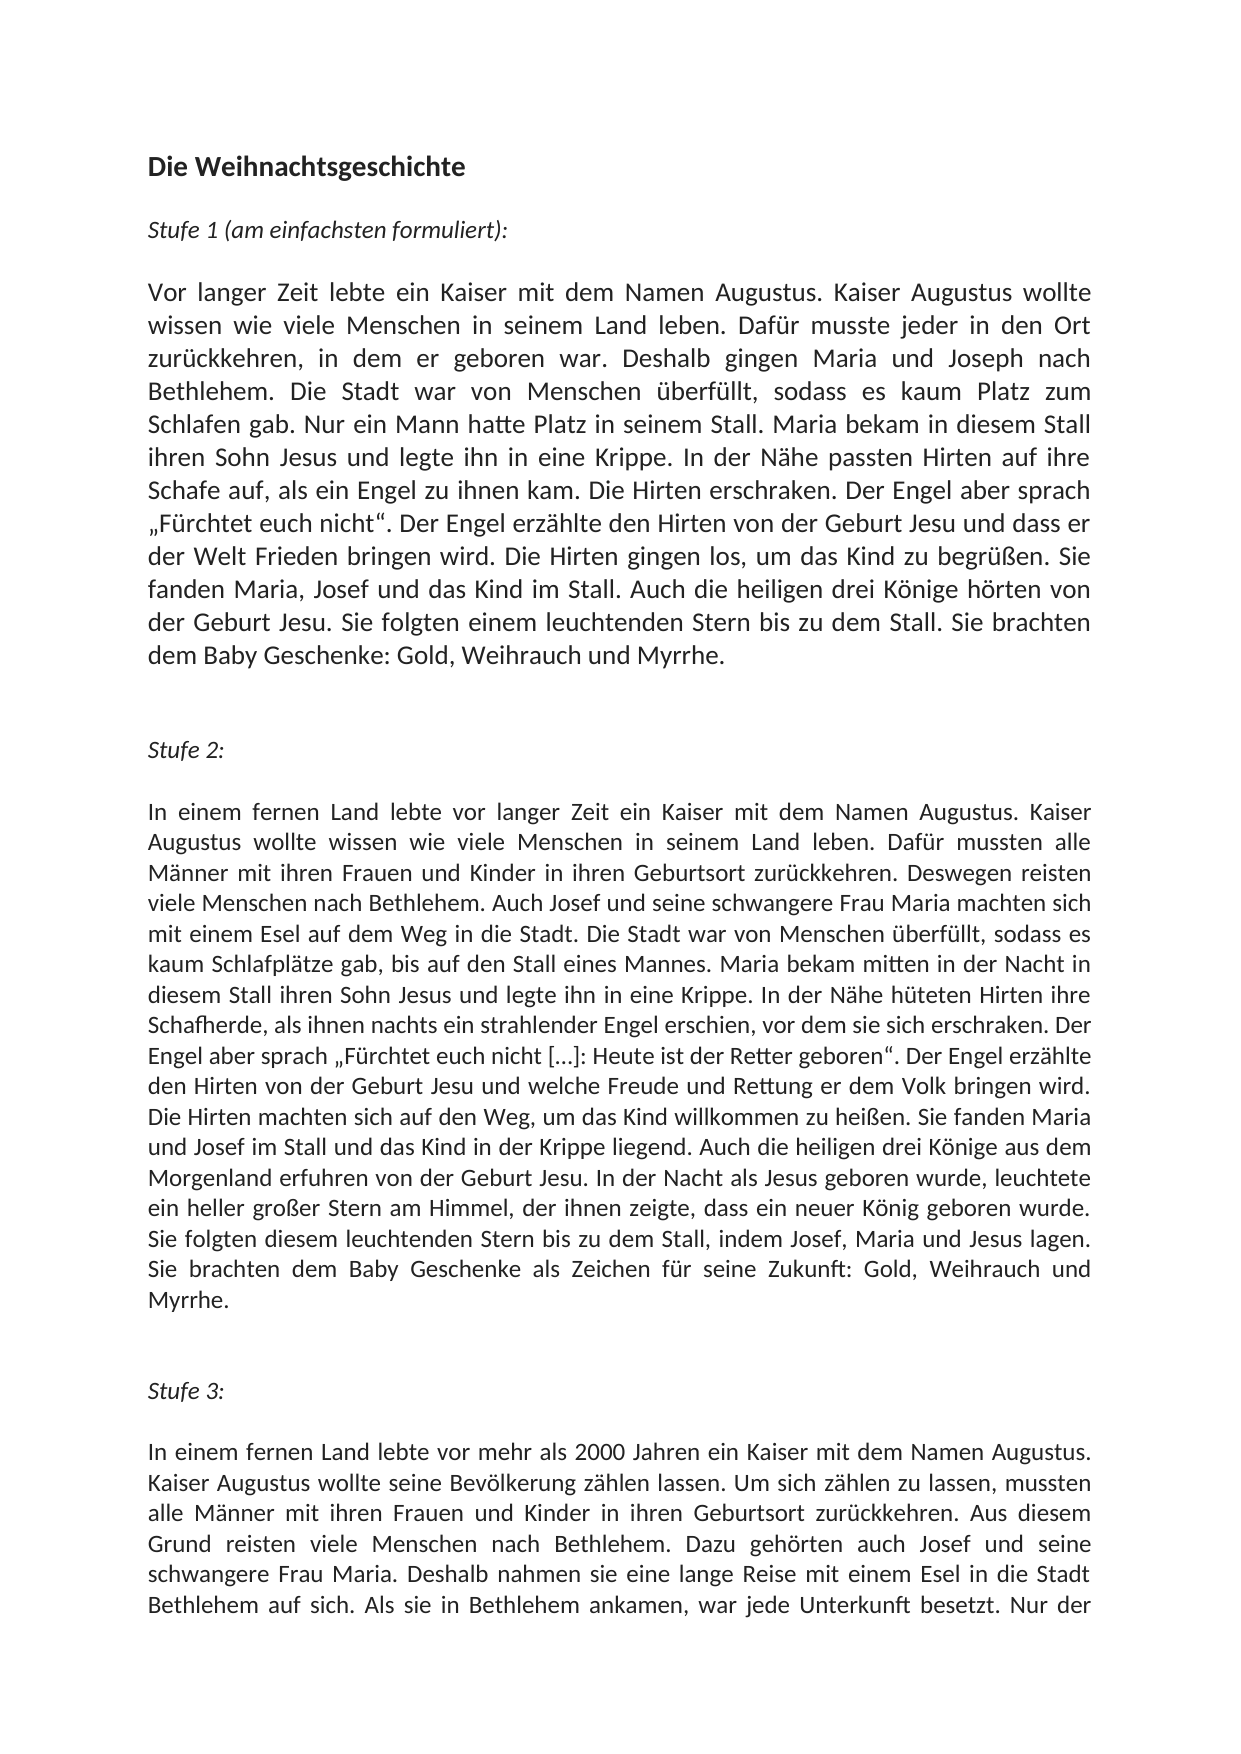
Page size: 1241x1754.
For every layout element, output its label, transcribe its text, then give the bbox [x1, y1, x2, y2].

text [148, 1437, 1093, 1620]
text Stufe 2: [148, 734, 1093, 765]
text Die Weihnachtsgeschichte [148, 148, 1093, 183]
text Stufe 3: [148, 1376, 1093, 1437]
text In einem fernen Land lebte vor langer Zeit ein Kaiser mit dem Namen Augustus. Kaiser Augustus wollte wissen wie viele Menschen in seinem Land leben. Dafür mussten alle Männer mit ihren Frauen und Kinder in ihren Geburtsort zurückkehren. Deswegen reisten viele Menschen nach Bethlehem. Auch Josef und seine schwangere Frau Maria machten sich mit einem Esel auf dem Weg in die Stadt. Die Stadt war von Menschen überfüllt, sodass es kaum Schlafplätze gab, bis auf den Stall eines Mannes. Maria bekam mitten in der Nacht in diesem Stall ihren Sohn Jesus und legte ihn in eine Krippe. In der Nähe hüteten Hirten ihre Schafherde, als ihnen nachts ein strahlender Engel erschien, vor dem sie sich erschraken. Der Engel aber sprach „Fürchtet euch nicht […]: Heute ist der Retter geboren“. Der Engel erzählte den Hirten von der Geburt Jesu und welche Freude und Rettung er dem Volk bringen wird. Die Hirten machten sich auf den Weg, um das Kind willkommen zu heißen. Sie fanden Maria und Josef im Stall und das Kind in der Krippe liegend. Auch die heiligen drei Könige aus dem Morgenland erfuhren von der Geburt Jesu. In der Nacht als Jesus geboren wurde, leuchtete ein heller großer Stern am Himmel, der ihnen zeigte, dass ein neuer König geboren wurde. Sie folgten diesem leuchtenden Stern bis zu dem Stall, indem Josef, Maria und Jesus lagen. Sie brachten dem Baby Geschenke als Zeichen für seine Zukunft: Gold, Weihrauch und Myrrhe. [148, 796, 1093, 1314]
text Stufe 1 (am einfachsten formuliert): [148, 214, 1093, 244]
text Vor langer Zeit lebte ein Kaiser mit dem Namen Augustus. Kaiser Augustus wollte wissen wie viele Menschen in seinem Land leben. Dafür musste jeder in den Ort zurückkehren, in dem er geboren war. Deshalb gingen Maria und Joseph nach Bethlehem. Die Stadt war von Menschen überfüllt, sodass es kaum Platz zum Schlafen gab. Nur ein Mann hatte Platz in seinem Stall. Maria bekam in diesem Stall ihren Sohn Jesus und legte ihn in eine Krippe. In der Nähe passten Hirten auf ihre Schafe auf, als ein Engel zu ihnen kam. Die Hirten erschraken. Der Engel aber sprach „Fürchtet euch nicht“. Der Engel erzählte den Hirten von der Geburt Jesu und dass er der Welt Frieden bringen wird. Die Hirten gingen los, um das Kind zu begrüßen. Sie fanden Maria, Josef und das Kind im Stall. Auch die heiligen drei Könige hörten von der Geburt Jesu. Sie folgten einem leuchtenden Stern bis zu dem Stall. Sie brachten dem Baby Geschenke: Gold, Weihrauch und Myrrhe. [148, 275, 1093, 671]
